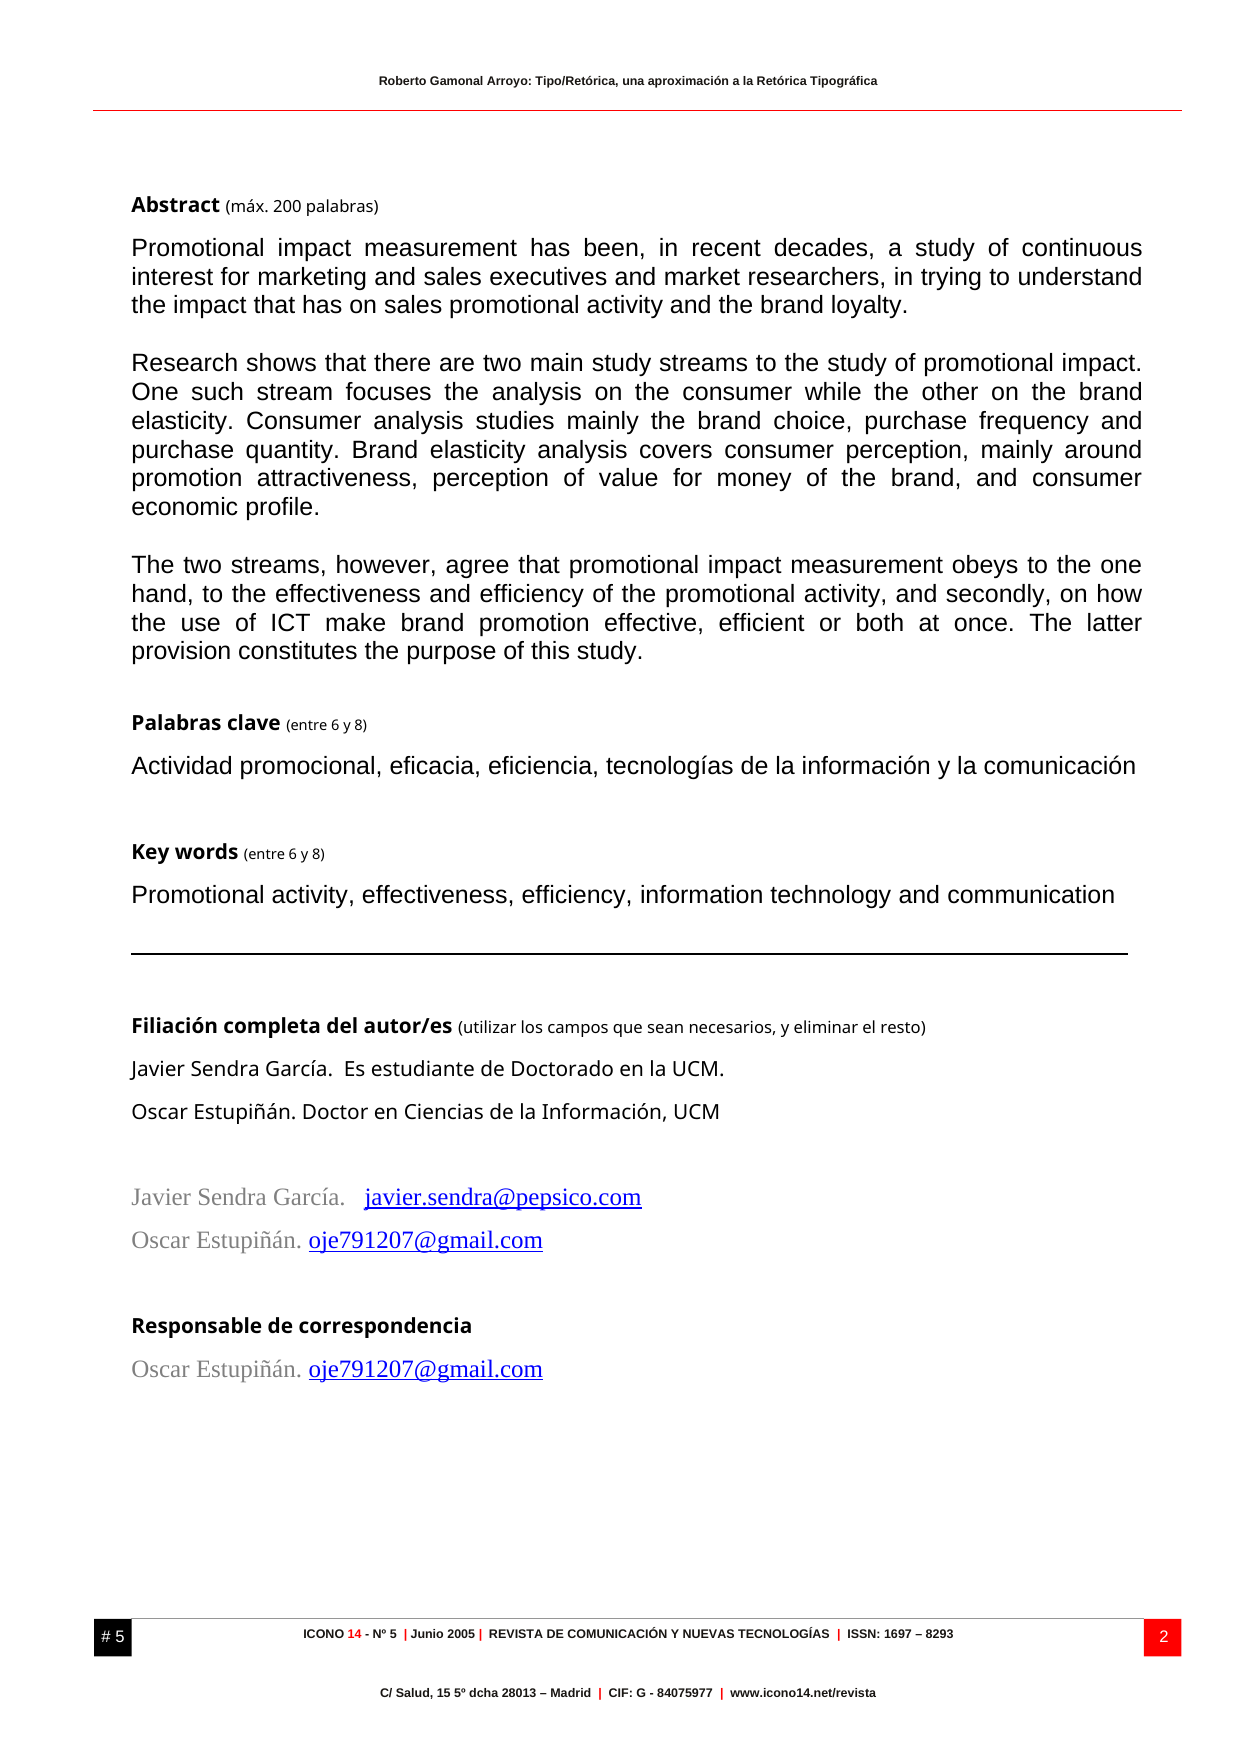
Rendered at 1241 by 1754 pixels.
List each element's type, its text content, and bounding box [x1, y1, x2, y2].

text Abstract (máx. 200 palabras) [131, 190, 1128, 219]
text Key words (entre 6 y 8) [131, 837, 1128, 865]
text Javier Sendra García. javier.sendra@pepsico.com [131, 1182, 1128, 1211]
text Oscar Estupiñán. oje791207@gmail.com [131, 1226, 1128, 1254]
text The two streams, however, agree that promotional impact measurement obeys to the one hand, to the effectiveness and efficiency of the promotional activity, and secondly, on how the use of ICT make brand promotion effective, efficient or both at once. The latter provision constitutes the purpose of this study. [131, 550, 1144, 665]
text Palabras clave (entre 6 y 8) [131, 708, 1128, 737]
text Javier Sendra García. Es estudiante de Doctorado en la UCM. [131, 1054, 1128, 1083]
text Oscar Estupiñán. Doctor en Ciencias de la Información, UCM [131, 1097, 1128, 1125]
text Research shows that there are two main study streams to the study of promotional impact. One such stream focuses the analysis on the consumer while the other on the brand elasticity. Consumer analysis studies mainly the brand choice, purchase frequency and purchase quantity. Brand elasticity analysis covers consumer perception, mainly around promotion attractiveness, perception of value for money of the brand, and consumer economic profile. [131, 348, 1144, 521]
text Filiación completa del autor/es (utilizar los campos que sean necesarios, y eliminar el resto) [131, 1012, 1128, 1040]
text Promotional impact measurement has been, in recent decades, a study of continuous interest for marketing and sales executives and market researchers, in trying to understand the impact that has on sales promotional activity and the brand loyalty. [131, 233, 1144, 319]
text Oscar Estupiñán. oje791207@gmail.com [131, 1354, 1128, 1383]
text Actividad promocional, eficacia, eficiencia, tecnologías de la información y la comunicación [131, 751, 1144, 779]
text Promotional activity, effectiveness, efficiency, information technology and communication [131, 879, 1144, 908]
text Responsable de correspondencia [131, 1311, 1128, 1340]
